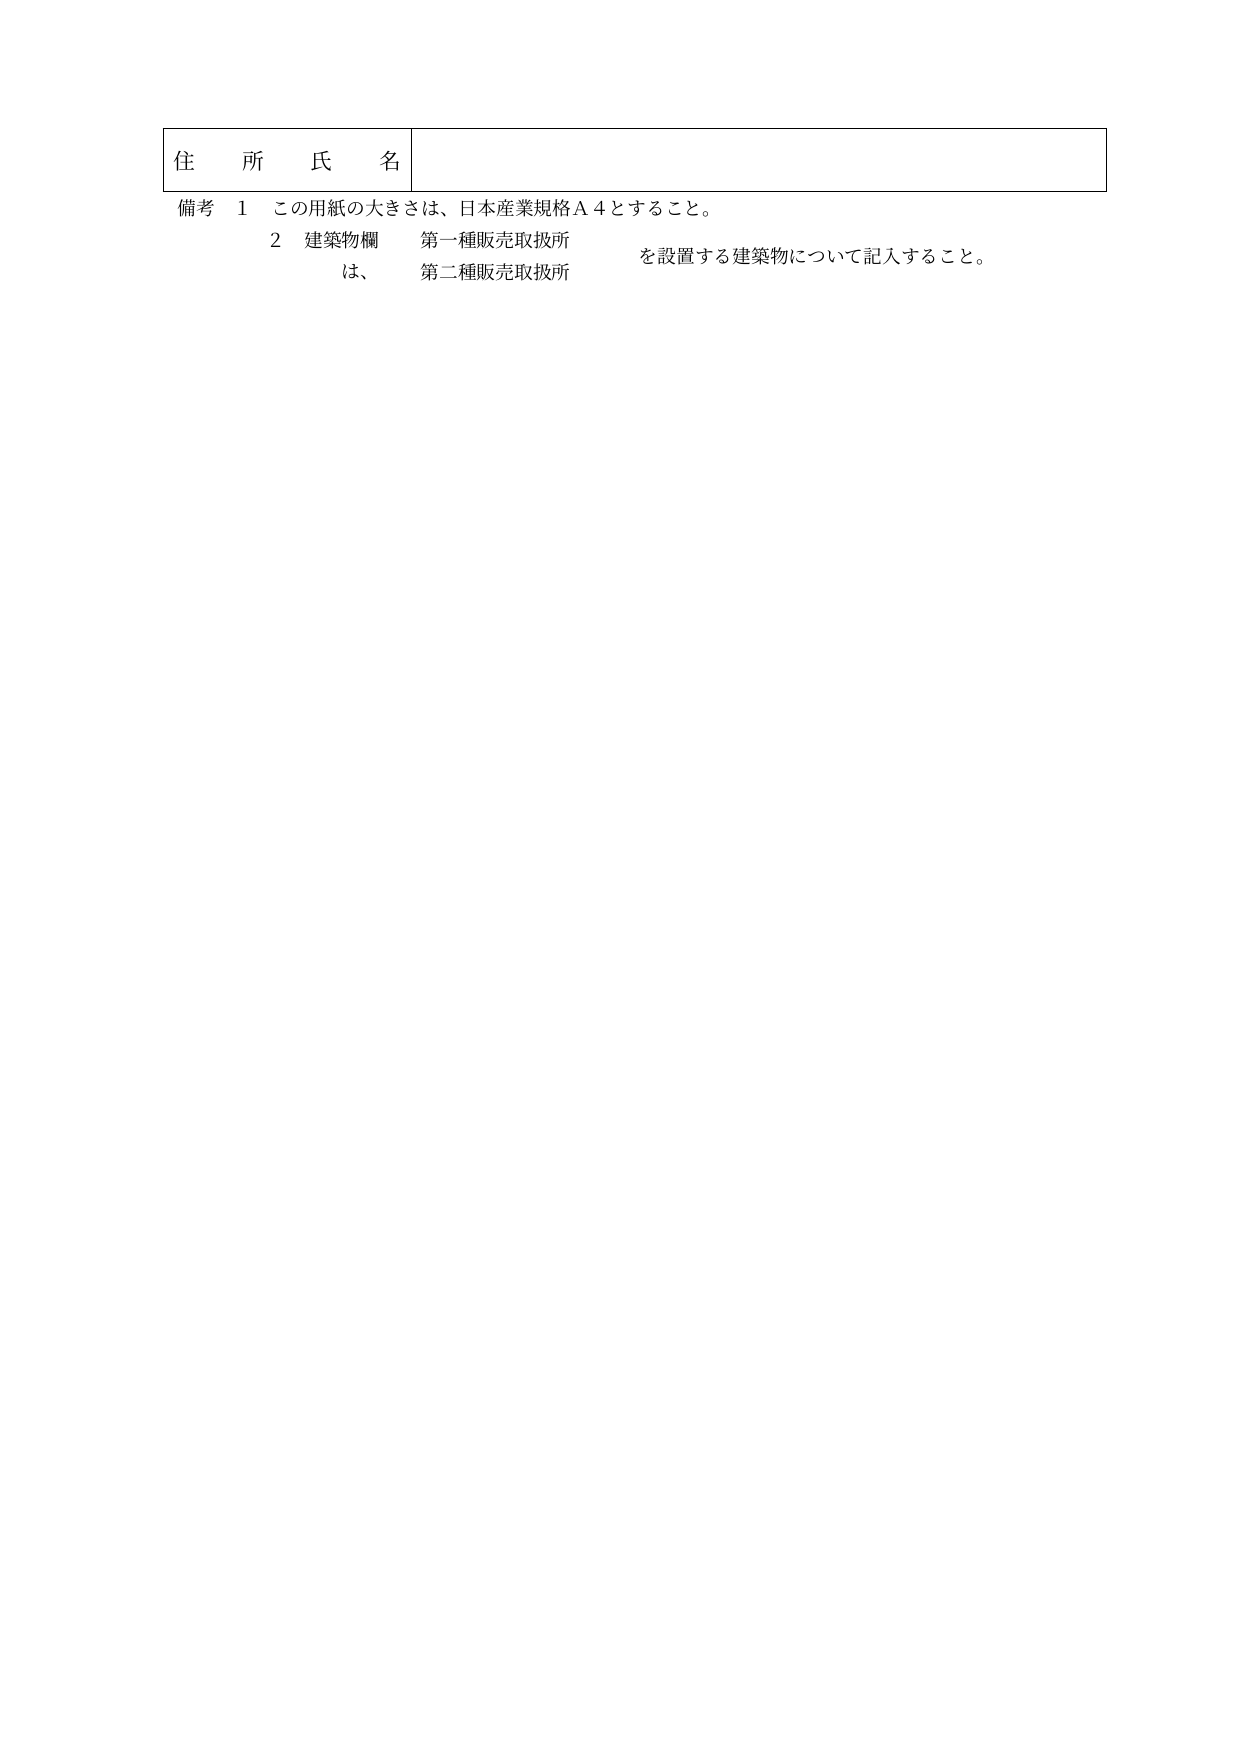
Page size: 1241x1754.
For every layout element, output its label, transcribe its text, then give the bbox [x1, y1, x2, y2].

table_cell 第二種販売取扱所 [409, 255, 627, 287]
table_header を設置する建築物について記入すること。 [628, 223, 1104, 287]
text 備考 １ この用紙の大きさは、日本産業規格Ａ４とすること。 [177, 192, 1092, 223]
table_cell 電話 [412, 129, 1106, 191]
table_cell 工事請負者 住所氏名 [164, 129, 411, 191]
table_header 第一種販売取扱所 [409, 223, 627, 254]
table_header ２ 建築物欄は、 [221, 223, 409, 287]
